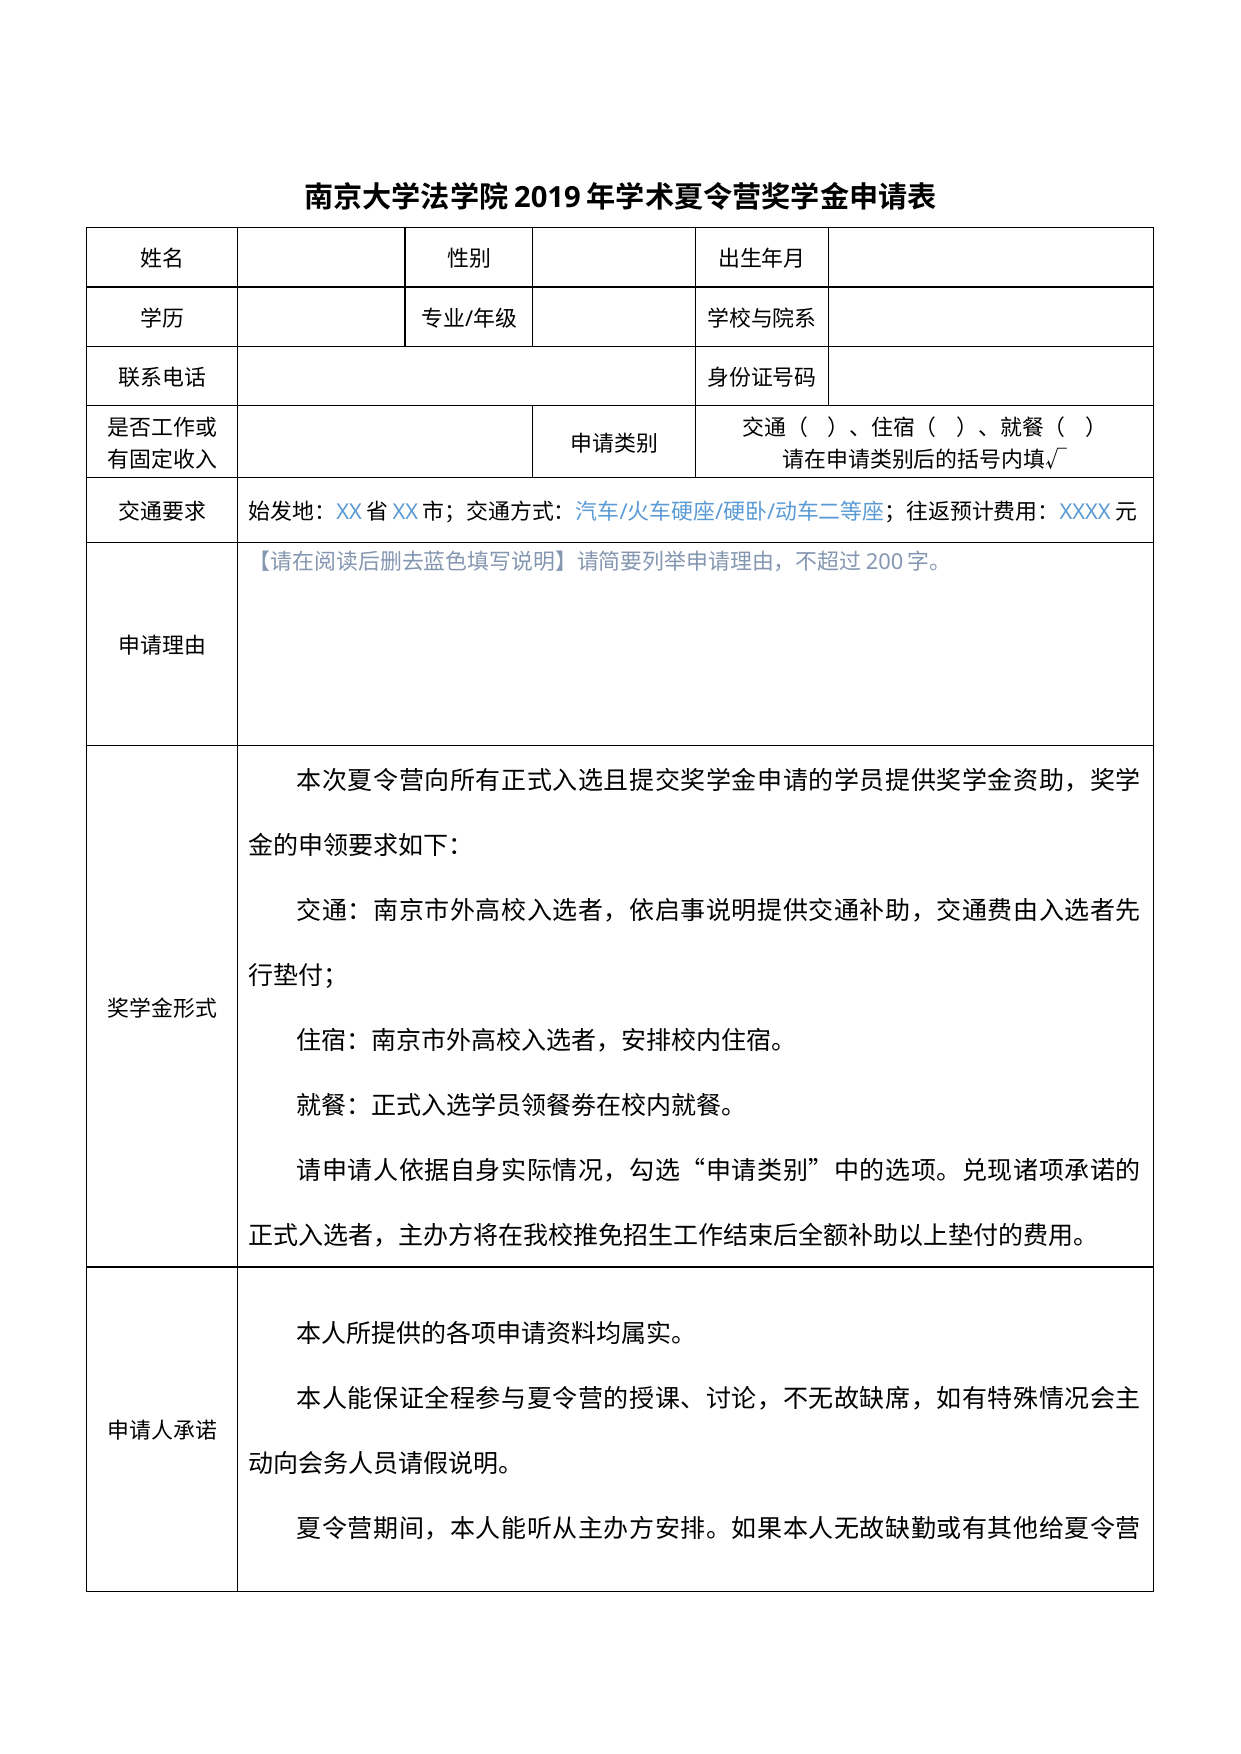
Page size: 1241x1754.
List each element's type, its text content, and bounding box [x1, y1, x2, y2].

table_cell 【请在阅读后删去蓝色填写说明】请简要列举申请理由，不超过200字。 [238, 543, 1153, 745]
table_cell 奖学金形式 [87, 746, 237, 1266]
table_cell [238, 406, 532, 477]
table_cell 始发地：XX省XX市；交通方式：汽车/火车硬座/硬卧/动车二等座；往返预计费用：XXXX元 [238, 478, 1153, 542]
table_cell 申请人承诺 [87, 1268, 237, 1591]
table_header 性别 [406, 228, 532, 286]
table_cell 学校与院系 [696, 288, 828, 346]
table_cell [238, 1268, 1153, 1591]
table_cell 身份证号码 [696, 347, 828, 405]
table_cell 申请理由 [87, 543, 237, 745]
table_cell [533, 288, 695, 346]
table_header 出生年月 [696, 228, 828, 286]
table_header [533, 228, 695, 286]
table_cell 交通（ ）、住宿（ ）、就餐（ ） 请在申请类别后的括号内填√ [696, 406, 1153, 477]
table_cell [238, 347, 695, 405]
table_cell [829, 347, 1153, 405]
table_cell 交通要求 [87, 478, 237, 542]
table_header [238, 228, 404, 286]
table_cell 专业/年级 [406, 288, 532, 346]
text 南京大学法学院2019年学术夏令营奖学金申请表 [187, 162, 1053, 227]
table_cell 是否工作或有固定收入 [87, 406, 237, 477]
table_header [829, 228, 1153, 286]
table_cell [829, 288, 1153, 346]
table_cell 本次夏令营向所有正式入选且提交奖学金申请的学员提供奖学金资助，奖学金的申领要求如下： 交通：南京市外高校入选者，依启事说明提供交通补助，交通费由入选者先行垫付； 住宿：南京市外高校入选者，安排校内住宿。 就餐：正式入选学员领餐劵在校内就餐。 请申请人依据自身实际情况，勾选“申请类别”中的选项。兑现诸项承诺的正式入选者，主办方将在我校推免招生工作结束后全额补助以上垫付的费用。 [238, 746, 1153, 1266]
table_cell 申请类别 [533, 406, 695, 477]
table_header 姓名 [87, 228, 237, 286]
table_cell 联系电话 [87, 347, 237, 405]
table_cell [238, 288, 404, 346]
table_cell 学历 [87, 288, 237, 346]
